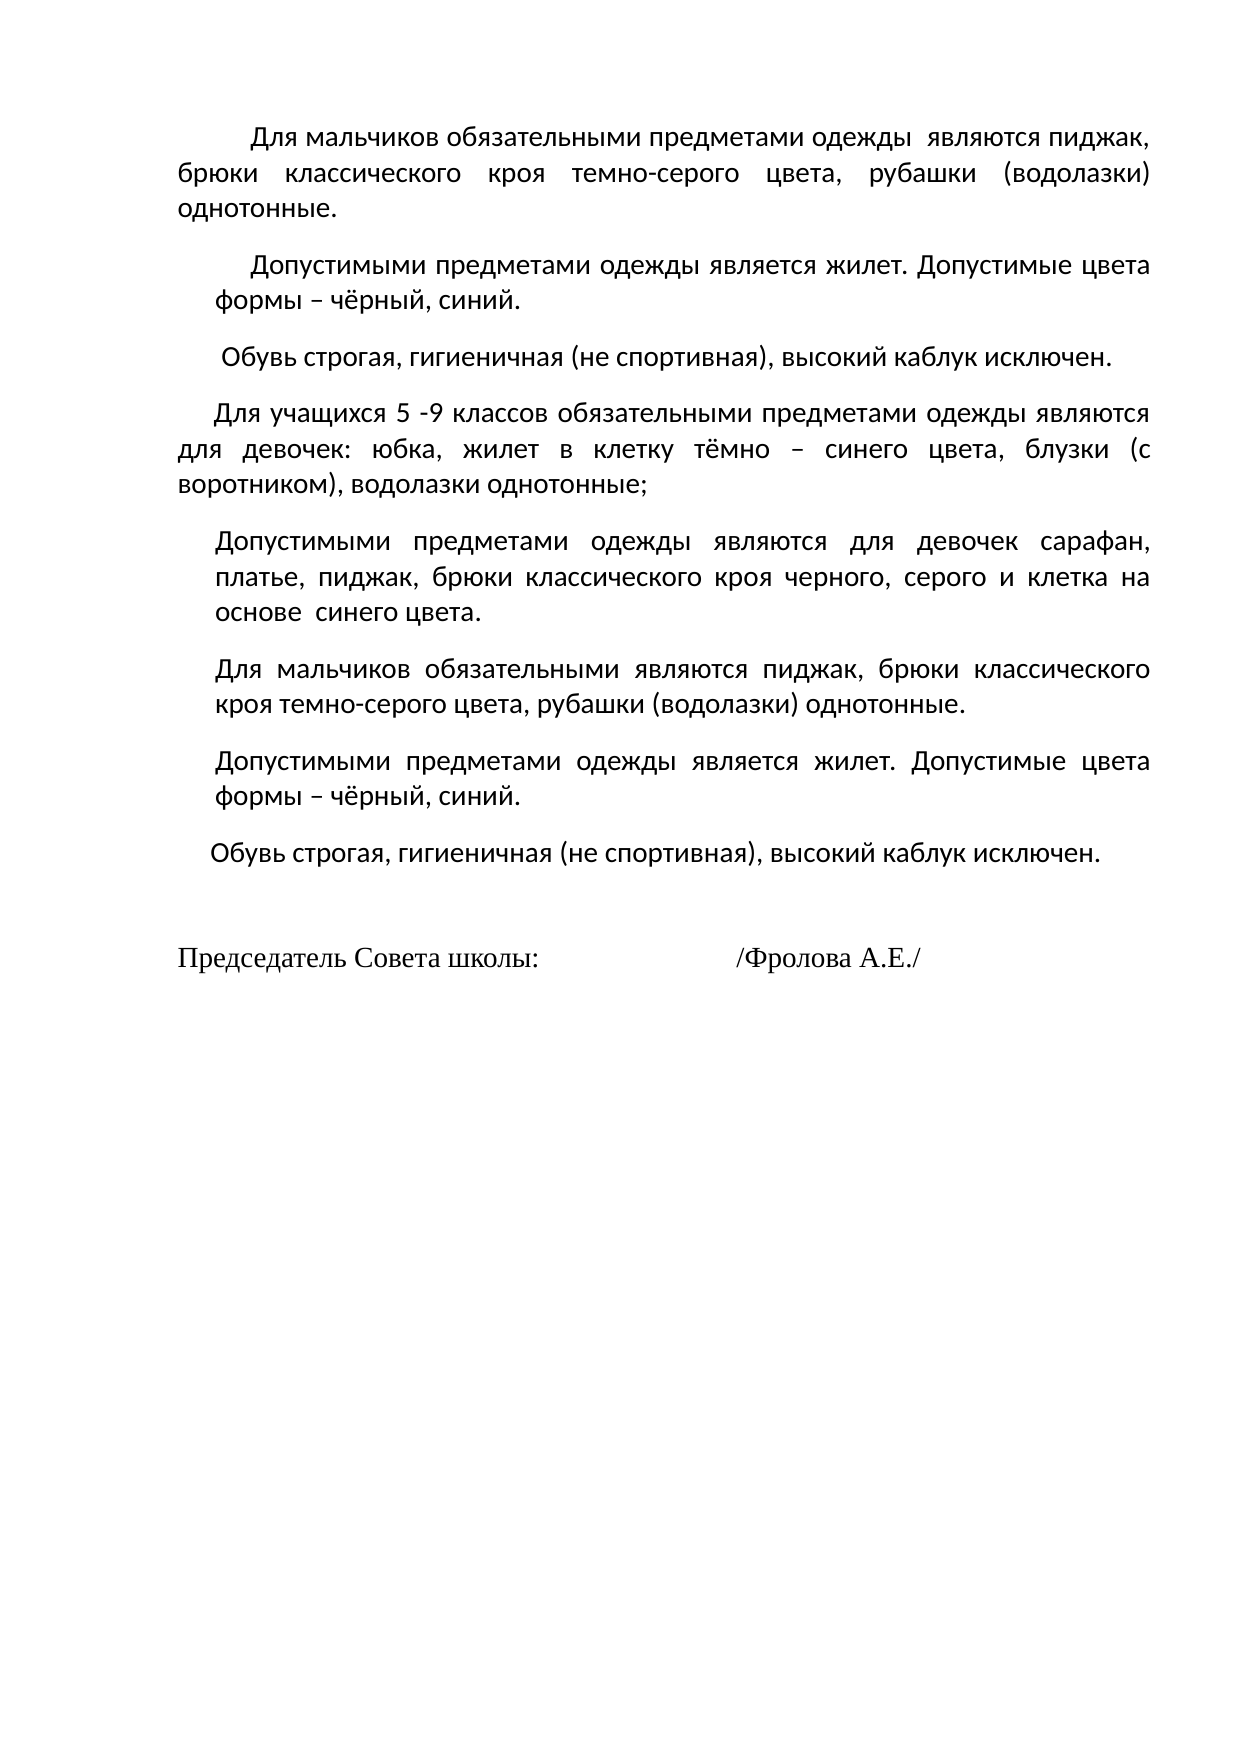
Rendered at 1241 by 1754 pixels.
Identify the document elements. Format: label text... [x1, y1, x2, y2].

text Для мальчиков обязательными являются пиджак, брюки классического кроя темно-серого цвета, рубашки (водолазки) однотонные. [215, 650, 1152, 721]
text Допустимыми предметами одежды являются для девочек сарафан, платье, пиджак, брюки классического кроя черного, серого и клетка на основе синего цвета. [215, 522, 1152, 629]
text Допустимыми предметами одежды является жилет. Допустимые цвета формы – чёрный, синий. [215, 246, 1152, 317]
text Для мальчиков обязательными предметами одежды являются пиджак, брюки классического кроя темно-серого цвета, рубашки (водолазки) однотонные. [177, 118, 1152, 225]
text Председатель Совета школы: /Фролова А.Е./ [177, 940, 1152, 973]
text Для учащихся 5 -9 классов обязательными предметами одежды являются для девочек: юбка, жилет в клетку тёмно – синего цвета, блузки (с воротником), водолазки однотонные; [177, 394, 1152, 501]
text Обувь строгая, гигиеничная (не спортивная), высокий каблук исключен. [177, 834, 1152, 869]
text Обувь строгая, гигиеничная (не спортивная), высокий каблук исключен. [215, 338, 1152, 373]
text Допустимыми предметами одежды является жилет. Допустимые цвета формы – чёрный, синий. [215, 742, 1152, 813]
